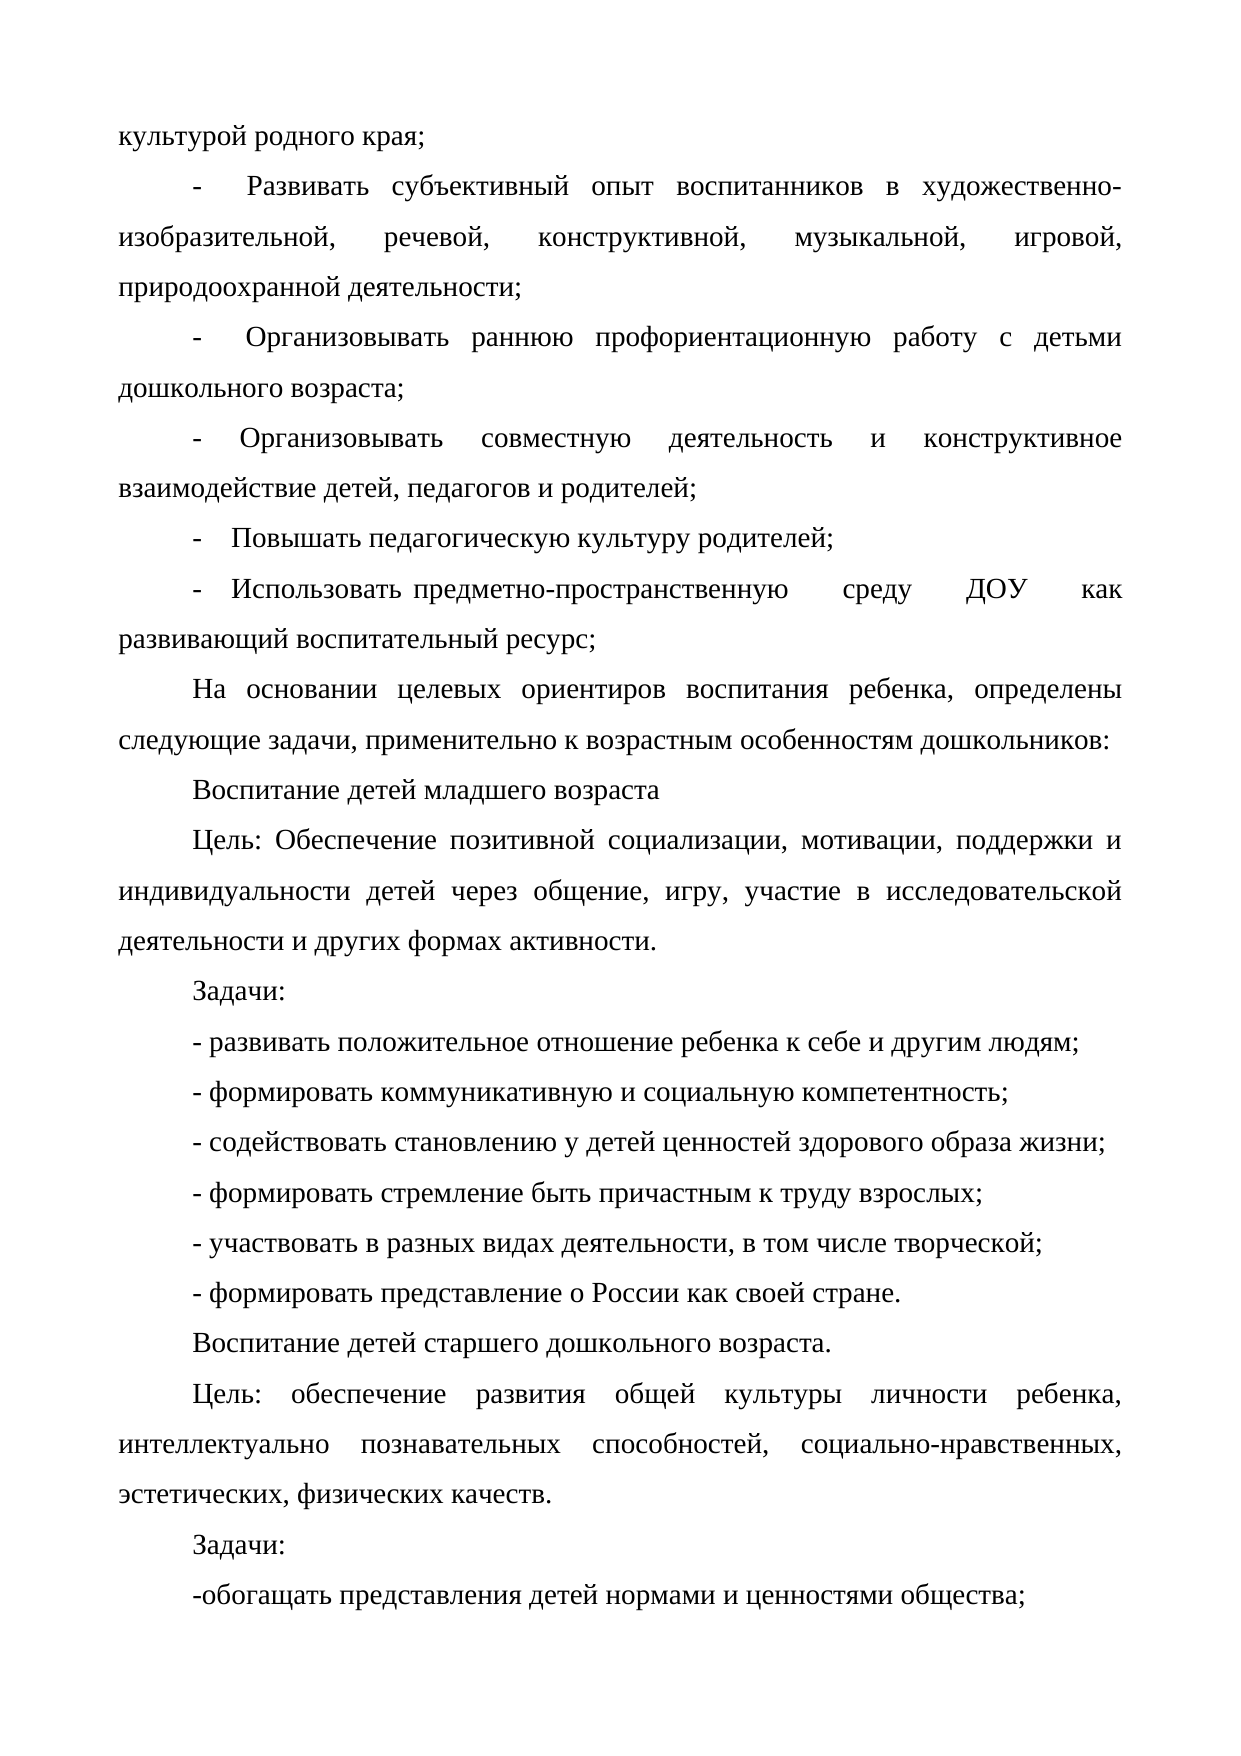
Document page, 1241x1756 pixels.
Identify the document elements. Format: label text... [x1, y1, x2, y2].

list - формировать стремление быть причастным к труду взрослых; [192, 1175, 1123, 1208]
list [118, 118, 1123, 152]
list - Использовать предметно-пространственную среду ДОУ как развивающий воспитательный ресурс; [118, 571, 1123, 655]
text Задачи: [118, 973, 1123, 1007]
subtitle Воспитание детей старшего дошкольного возраста. [118, 1326, 1123, 1359]
text Цель: Обеспечение позитивной социализации, мотивации, поддержки и индивидуальности детей через общение, игру, участие в исследовательской деятельности и других формах активности. [118, 822, 1123, 957]
list - Организовывать раннюю профориентационную работу с детьми дошкольного возраста; [118, 319, 1123, 403]
list - участвовать в разных видах деятельности, в том числе творческой; [192, 1225, 1123, 1258]
list - формировать коммуникативную и социальную компетентность; [192, 1074, 1123, 1108]
text Цель: обеспечение развития общей культуры личности ребенка, интеллектуально познавательных способностей, социально-нравственных, эстетических, физических качеств. [118, 1376, 1123, 1510]
list - формировать представление о России как своей стране. [192, 1275, 1123, 1309]
list -обогащать представления детей нормами и ценностями общества; [192, 1577, 1123, 1611]
subtitle Задачи: [118, 1527, 1123, 1560]
list - Организовывать совместную деятельность и конструктивное взаимодействие детей, педагогов и родителей; [118, 420, 1123, 504]
list - содействовать становлению у детей ценностей здорового образа жизни; [192, 1124, 1123, 1158]
text На основании целевых ориентиров воспитания ребенка, определены следующие задачи, применительно к возрастным особенностям дошкольников: [118, 672, 1123, 755]
text Воспитание детей младшего возраста [118, 772, 1123, 806]
list - развивать положительное отношение ребенка к себе и другим людям; [192, 1024, 1123, 1057]
subtitle - Повышать педагогическую культуру родителей; [192, 521, 1123, 554]
list - Развивать субъективный опыт воспитанников в художественно-изобразительной, речевой, конструктивной, музыкальной, игровой, природоохранной деятельности; [118, 168, 1123, 303]
